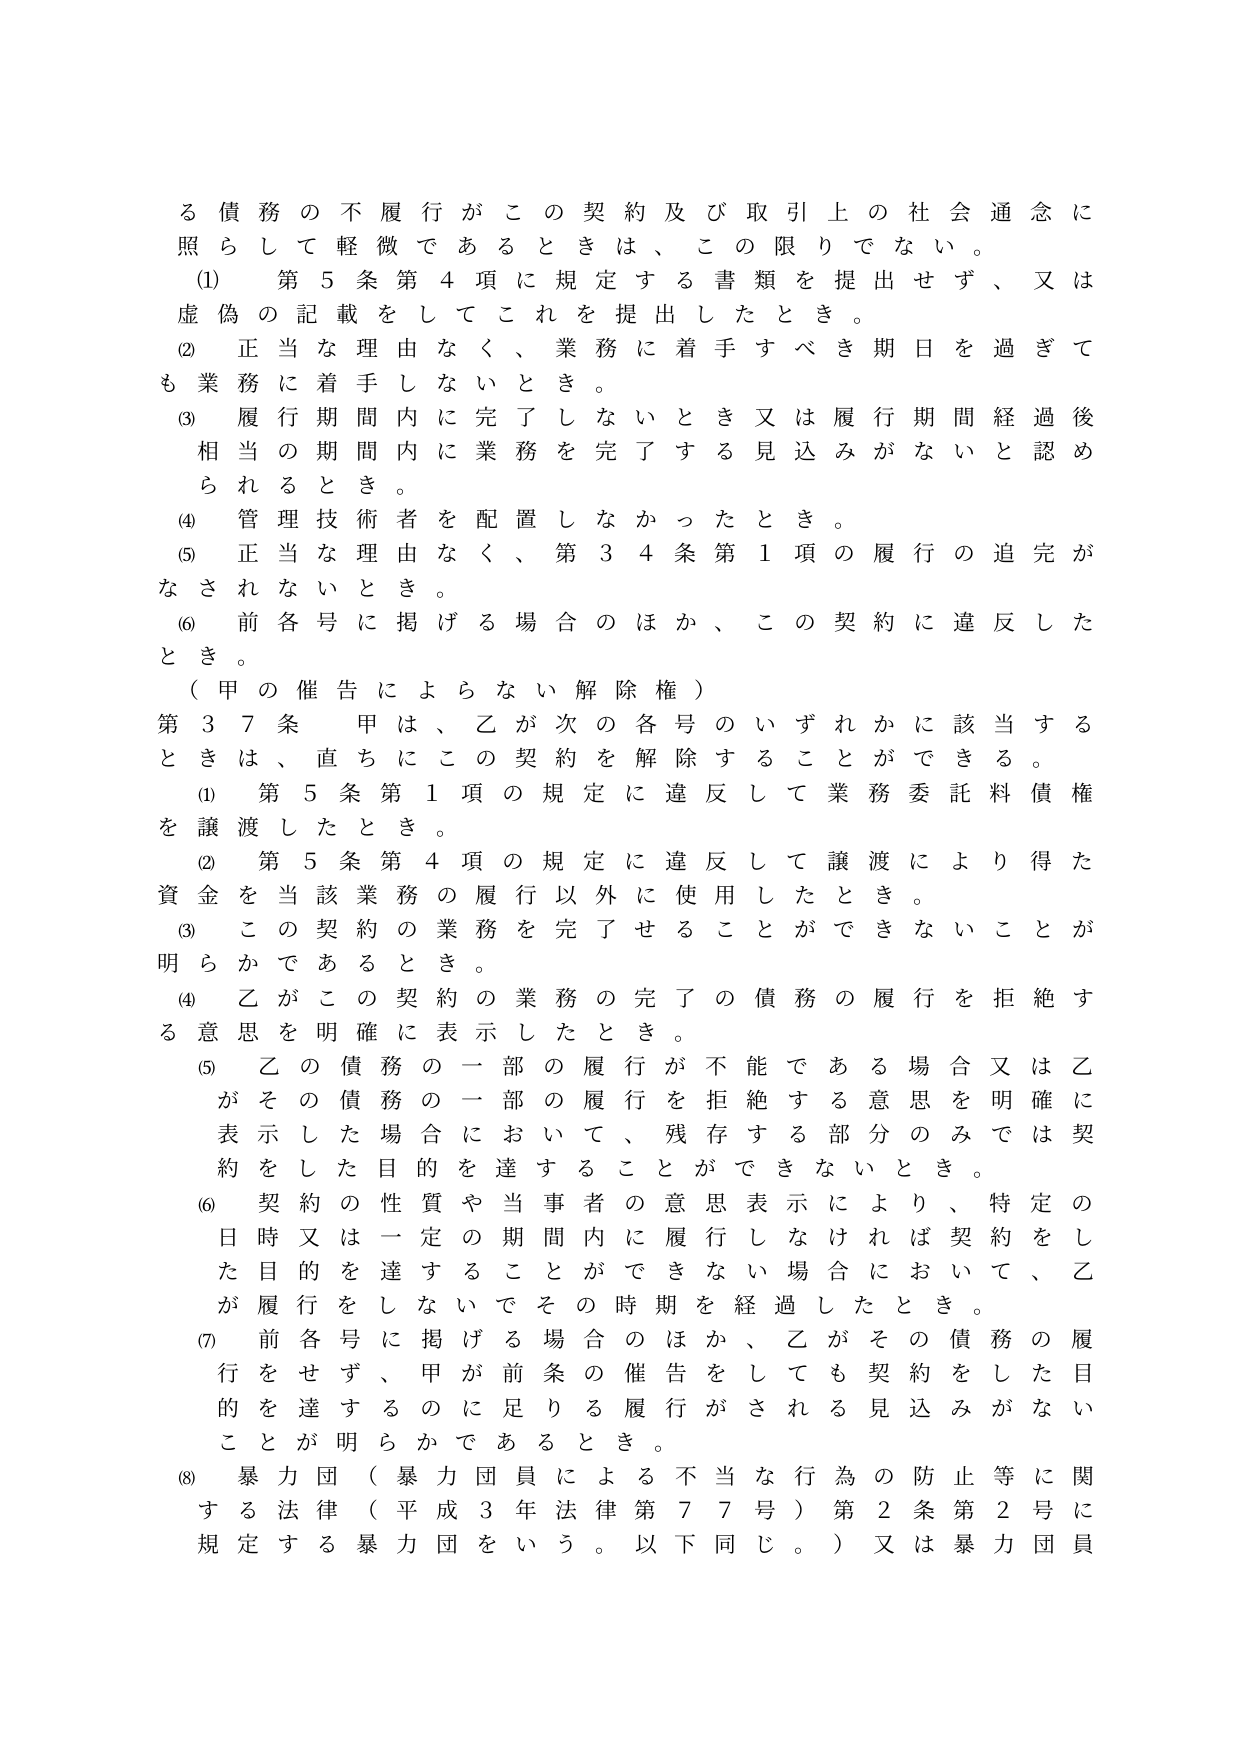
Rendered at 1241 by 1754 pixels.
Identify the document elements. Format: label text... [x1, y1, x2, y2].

text （甲の催告によらない解除権） [157, 672, 1112, 706]
text ⑷ 管理技術者を配置しなかったとき。 [157, 501, 1112, 535]
text ⑹ 前各号に掲げる場合のほか、この契約に違反したとき。 [157, 604, 1112, 672]
text ⑵ 第５条第４項の規定に違反して譲渡により得た資金を当該業務の履行以外に使用したとき。 [157, 843, 1112, 911]
text ⑹ 契約の性質や当事者の意思表示により、特定の日時又は一定の期間内に履行しなければ契約をした目的を達することができない場合において、乙が履行をしないでその時期を経過したとき。 [177, 1184, 1112, 1321]
text ⑵ 正当な理由なく、業務に着手すべき期日を過ぎても業務に着手しないとき。 [157, 330, 1112, 399]
text ⑺ 前各号に掲げる場合のほか、乙がその債務の履行をせず、甲が前条の催告をしても契約をした目的を達するのに足りる履行がされる見込みがないことが明らかであるとき。 [177, 1321, 1112, 1458]
text ⑴ 第５条第１項の規定に違反して業務委託料債権を譲渡したとき。 [157, 774, 1112, 843]
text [157, 194, 1112, 262]
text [176, 1458, 1112, 1560]
text ⑸ 乙の債務の一部の履行が不能である場合又は乙がその債務の一部の履行を拒絶する意思を明確に表示した場合において、残存する部分のみでは契約をした目的を達することができないとき。 [177, 1048, 1112, 1184]
text ⑸ 正当な理由なく、第３４条第１項の履行の追完がなされないとき。 [157, 535, 1112, 604]
text ⑶ この契約の業務を完了せることができないことが明らかであるとき。 [157, 911, 1112, 979]
text ⑷ 乙がこの契約の業務の完了の債務の履行を拒絶する意思を明確に表示したとき。 [157, 979, 1112, 1048]
text ⑴ 第５条第４項に規定する書類を提出せず、又は虚偽の記載をしてこれを提出したとき。 [157, 262, 1112, 330]
text ⑶ 履行期間内に完了しないとき又は履行期間経過後相当の期間内に業務を完了する見込みがないと認められるとき。 [176, 399, 1112, 501]
text 第３７条 甲は、乙が次の各号のいずれかに該当するときは、直ちにこの契約を解除することができる。 [157, 706, 1112, 774]
